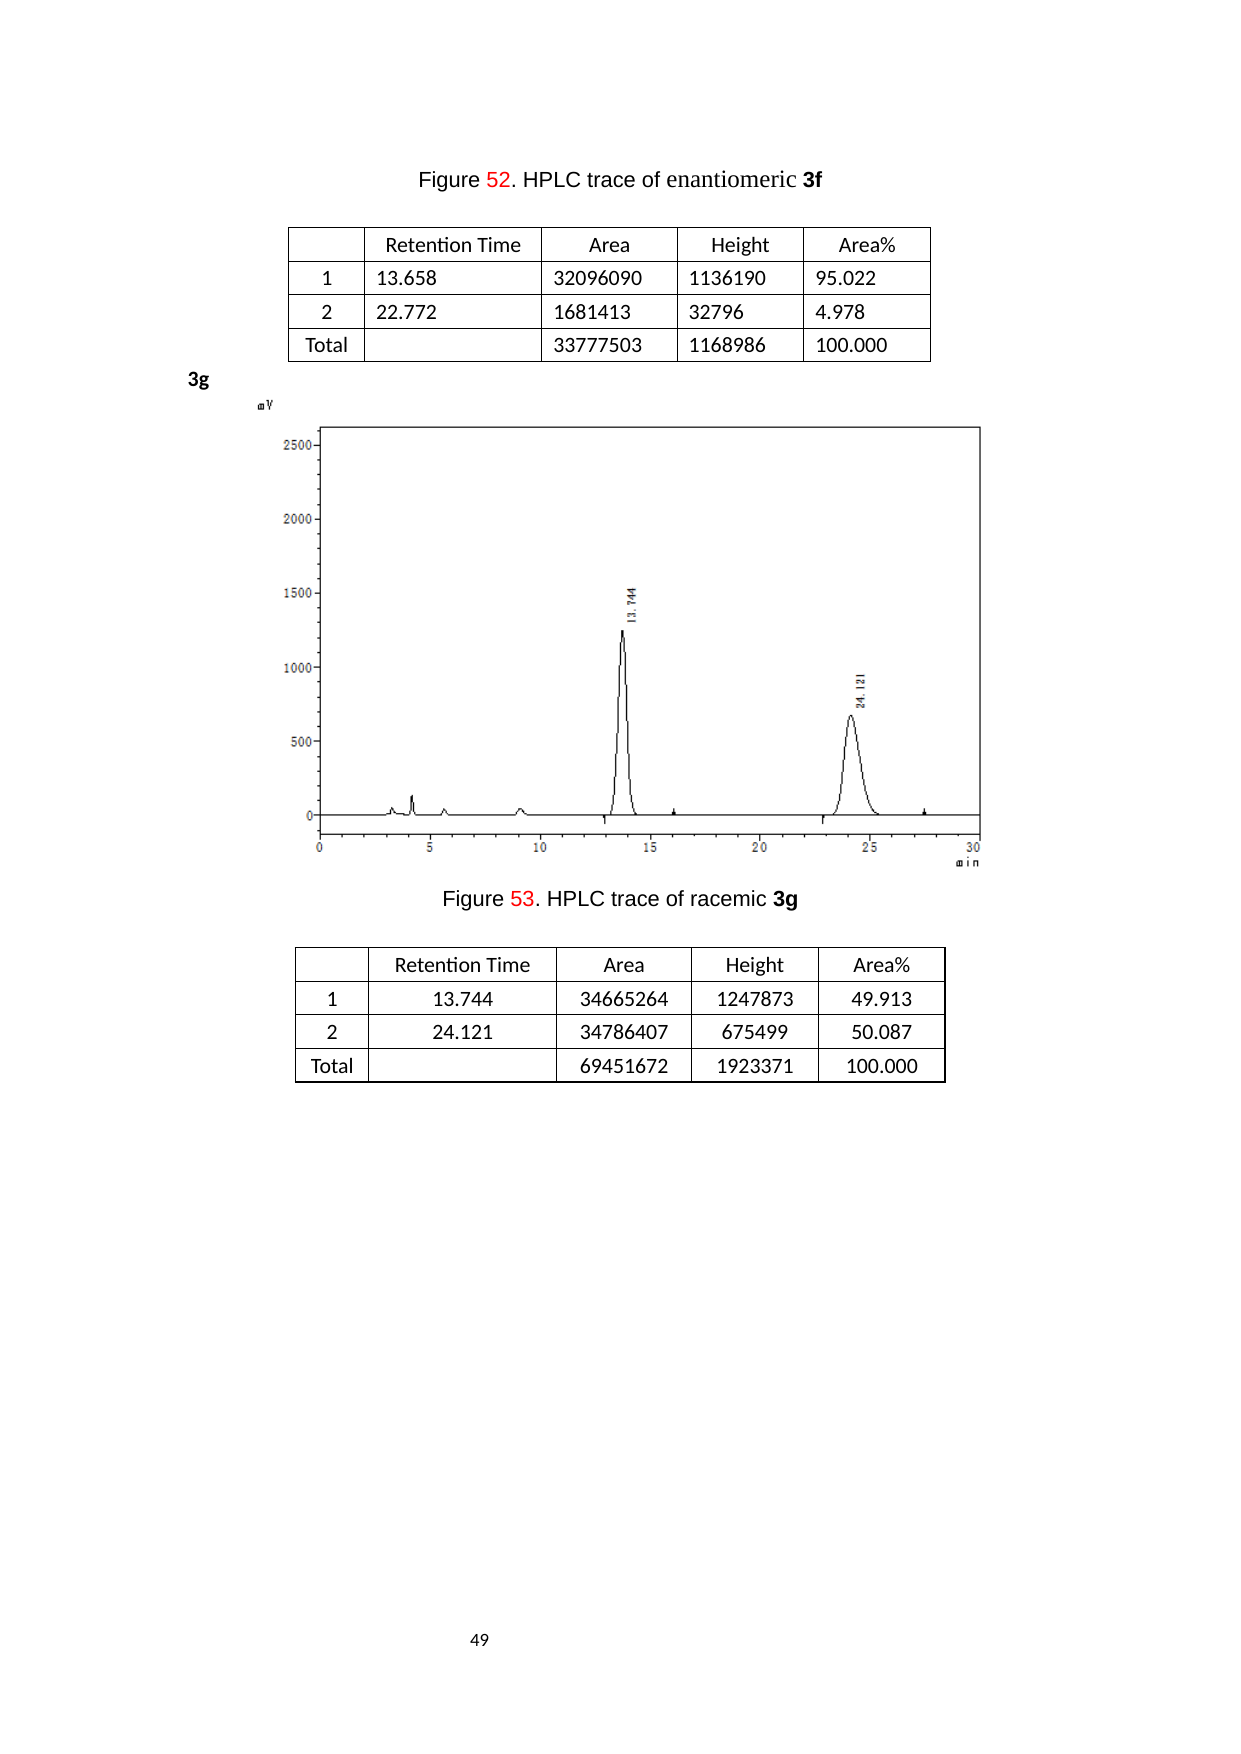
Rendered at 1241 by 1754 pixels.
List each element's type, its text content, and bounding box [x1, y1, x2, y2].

table_cell 22.772 [365, 295, 541, 328]
text 3g [187, 362, 1053, 395]
table_cell 1136190 [678, 262, 803, 294]
table_cell 675499 [692, 1015, 818, 1048]
table_header Area% [819, 948, 944, 981]
table_header Retention Time [369, 948, 556, 981]
table_cell 4.978 [804, 295, 930, 328]
table_header Area% [804, 228, 930, 261]
table_header Height [692, 948, 818, 981]
table_cell [365, 329, 541, 361]
table_cell Total [289, 329, 364, 361]
picture [252, 394, 988, 875]
table_cell 33777503 [542, 329, 677, 361]
table_header [289, 228, 364, 261]
table_cell 1247873 [692, 982, 818, 1014]
table_header Area [542, 228, 677, 261]
table_cell 24.121 [369, 1015, 556, 1048]
table_cell 1681413 [542, 295, 677, 328]
table_cell Total [296, 1049, 368, 1081]
table_cell 100.000 [819, 1049, 944, 1081]
table_cell 1 [296, 982, 368, 1014]
table_cell 13.744 [369, 982, 556, 1014]
table_cell 34786407 [557, 1015, 691, 1048]
table_cell 95.022 [804, 262, 930, 294]
text Figure 52. HPLC trace of enantiomeric 3f [187, 162, 1053, 194]
table_cell 34665264 [557, 982, 691, 1014]
table_header Area [557, 948, 691, 981]
table_cell [369, 1049, 556, 1081]
table_header [296, 948, 368, 981]
table_cell 100.000 [804, 329, 930, 361]
table_cell 13.658 [365, 262, 541, 294]
table_cell 1 [289, 262, 364, 294]
text Figure 53. HPLC trace of racemic 3g [187, 882, 1053, 915]
table_header Retention Time [365, 228, 541, 261]
table_cell 1168986 [678, 329, 803, 361]
table_cell 2 [289, 295, 364, 328]
table_cell 32796 [678, 295, 803, 328]
table_cell 69451672 [557, 1049, 691, 1081]
table_cell 1923371 [692, 1049, 818, 1081]
table_cell 2 [296, 1015, 368, 1048]
table_cell 32096090 [542, 262, 677, 294]
table_cell 49.913 [819, 982, 944, 1014]
table_cell 50.087 [819, 1015, 944, 1048]
table_header Height [678, 228, 803, 261]
